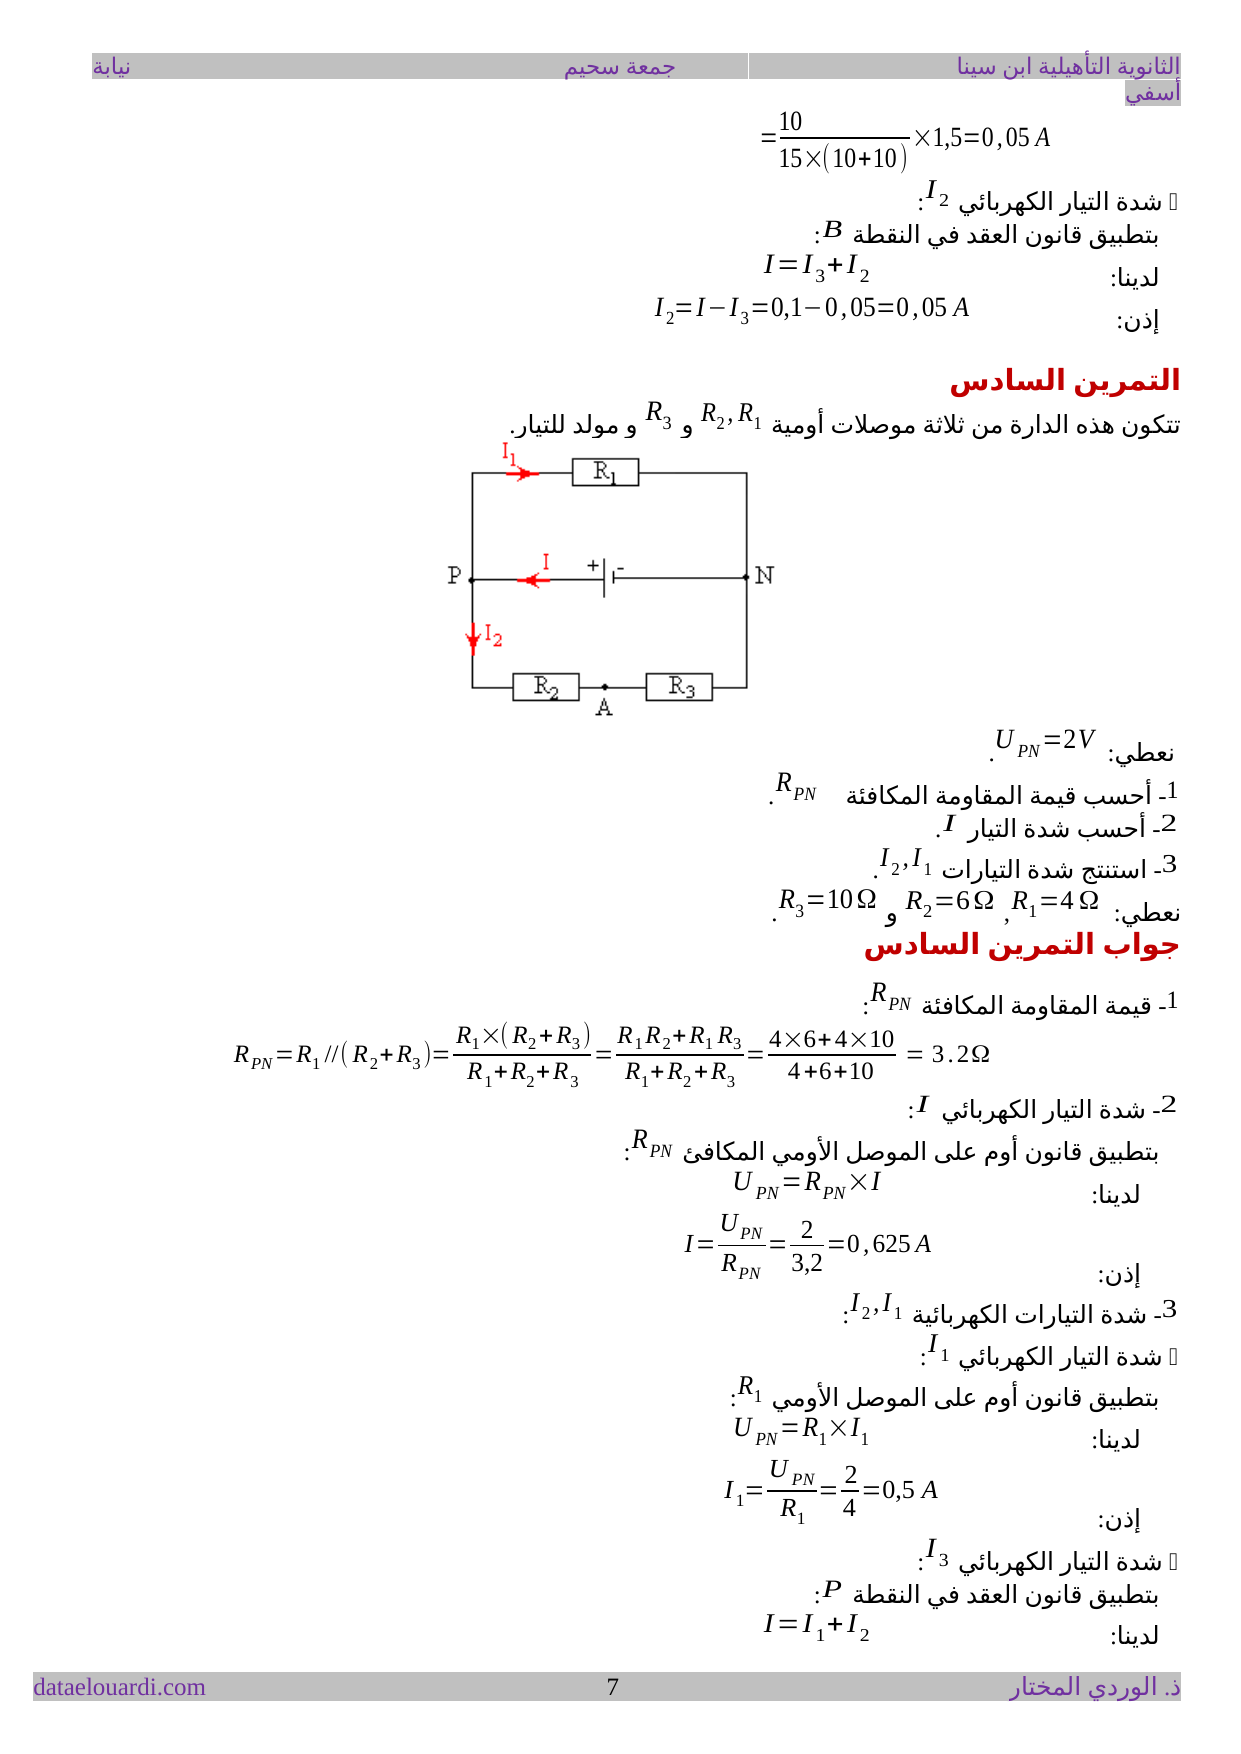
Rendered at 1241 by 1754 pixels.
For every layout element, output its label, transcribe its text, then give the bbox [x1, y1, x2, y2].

text نعطي: . [44, 724, 1181, 767]
text بتطبيق قانون العقد في النقطة : [44, 216, 1160, 249]
text - استنتج شدة التيارات . [44, 843, 1181, 884]
text نعطي: , و . [44, 884, 1181, 927]
text تتكون هذه الدارة من ثلاثة موصلات أومية و و مولد للتيار. [44, 396, 1181, 439]
text - قيمة المقاومة المكافئة : [44, 977, 1181, 1020]
text إذن: [44, 291, 1160, 334]
text - أحسب قيمة المقاومة المكافئة . [44, 767, 1181, 810]
text - شدة التيارات الكهربائية : [44, 1287, 1181, 1329]
text بتطبيق قانون أوم على الموصل الأومي المكافئ : [44, 1123, 1160, 1166]
text لدينا: [44, 1412, 1141, 1454]
text - شدة التيار الكهربائي : [44, 1091, 1181, 1123]
picture [439, 438, 787, 725]
text بتطبيق قانون أوم على الموصل الأومي : [44, 1370, 1160, 1412]
text لدينا: [44, 1166, 1141, 1209]
text بتطبيق قانون العقد في النقطة : [44, 1576, 1160, 1609]
text التمرين السادس [44, 363, 1181, 396]
text جواب التمرين السادس [44, 927, 1181, 960]
text شدة التيار الكهربائي : [44, 1329, 1178, 1370]
text إذن: [44, 1454, 1141, 1533]
text - أحسب شدة التيار . [44, 810, 1181, 843]
text لدينا: [44, 249, 1160, 291]
text شدة التيار الكهربائي : [44, 174, 1178, 216]
text لدينا: [44, 1609, 1160, 1650]
text إذن: [44, 1209, 1141, 1287]
text شدة التيار الكهربائي : [44, 1533, 1178, 1576]
